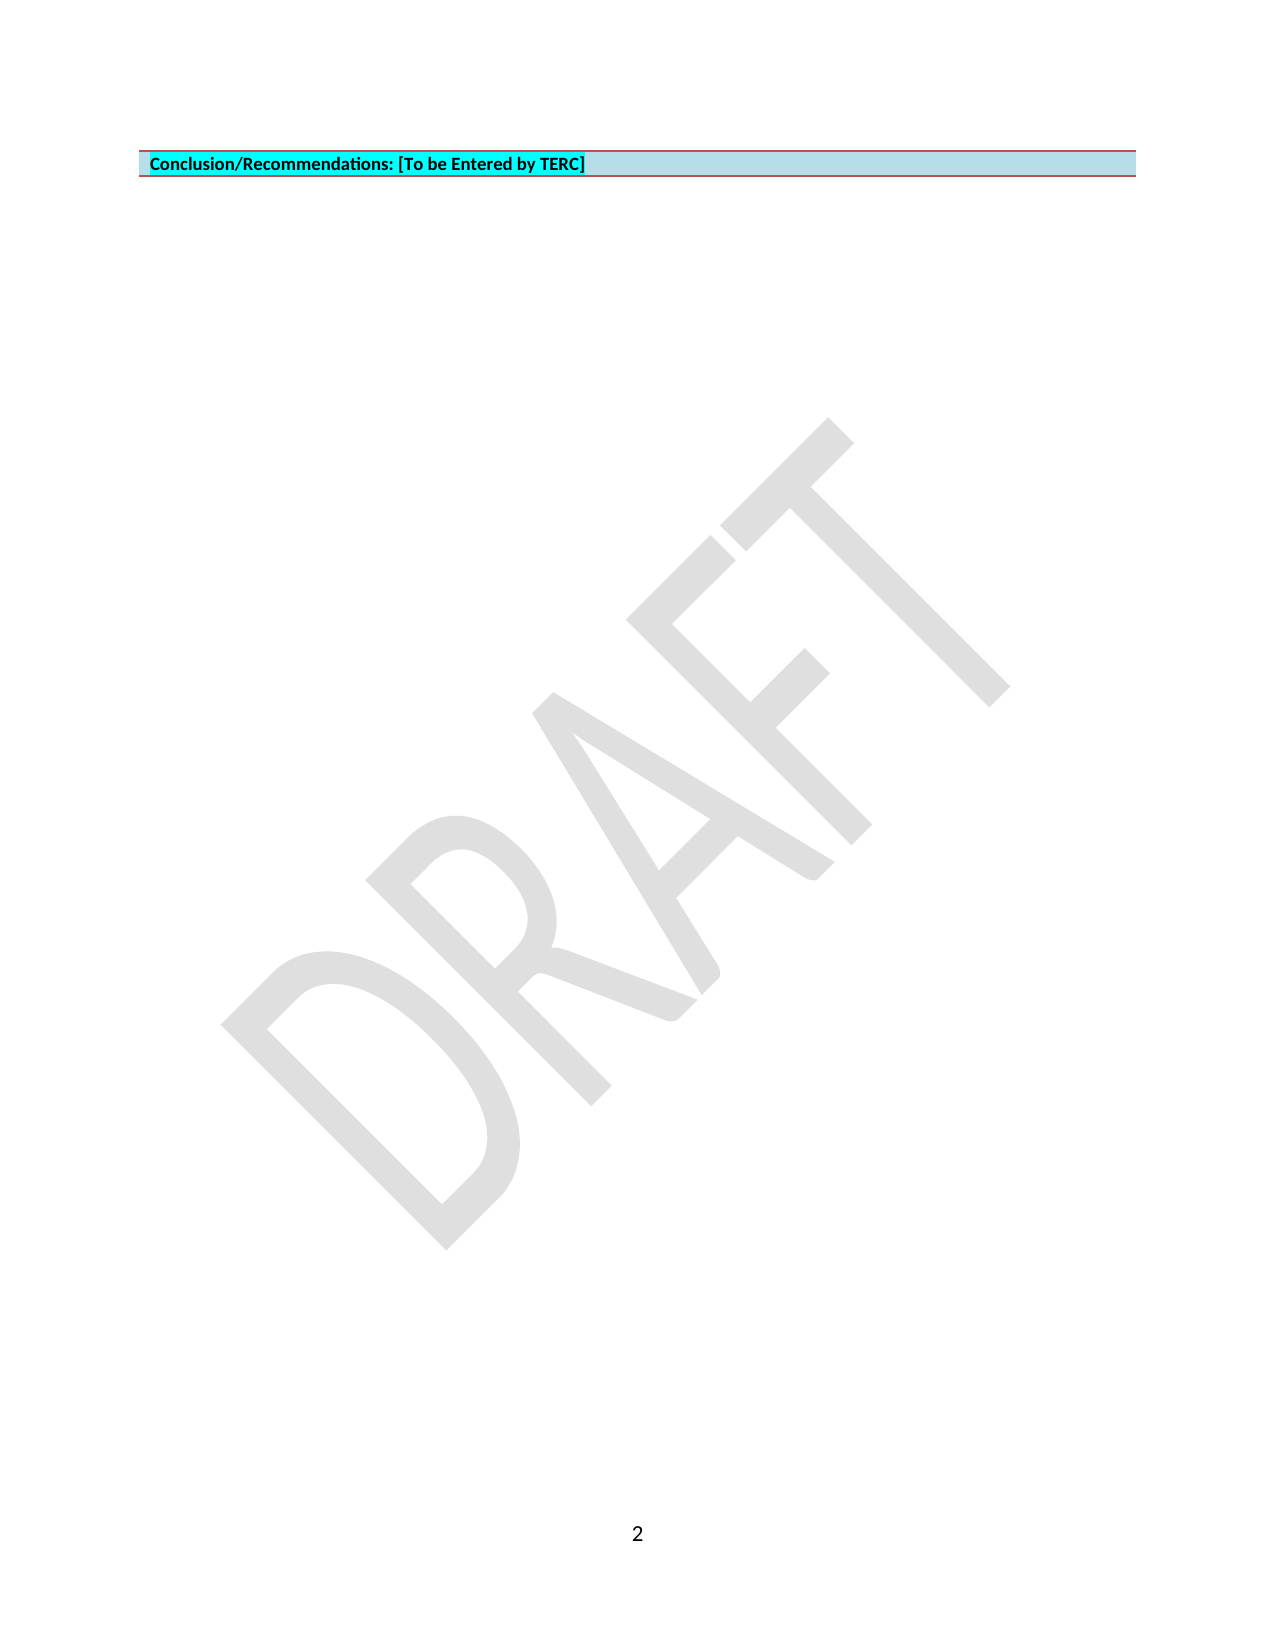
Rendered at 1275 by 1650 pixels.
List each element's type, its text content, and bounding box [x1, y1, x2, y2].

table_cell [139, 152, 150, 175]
table_cell Conclusion/Recommendations: [To be Entered by TERC] [585, 152, 1136, 175]
